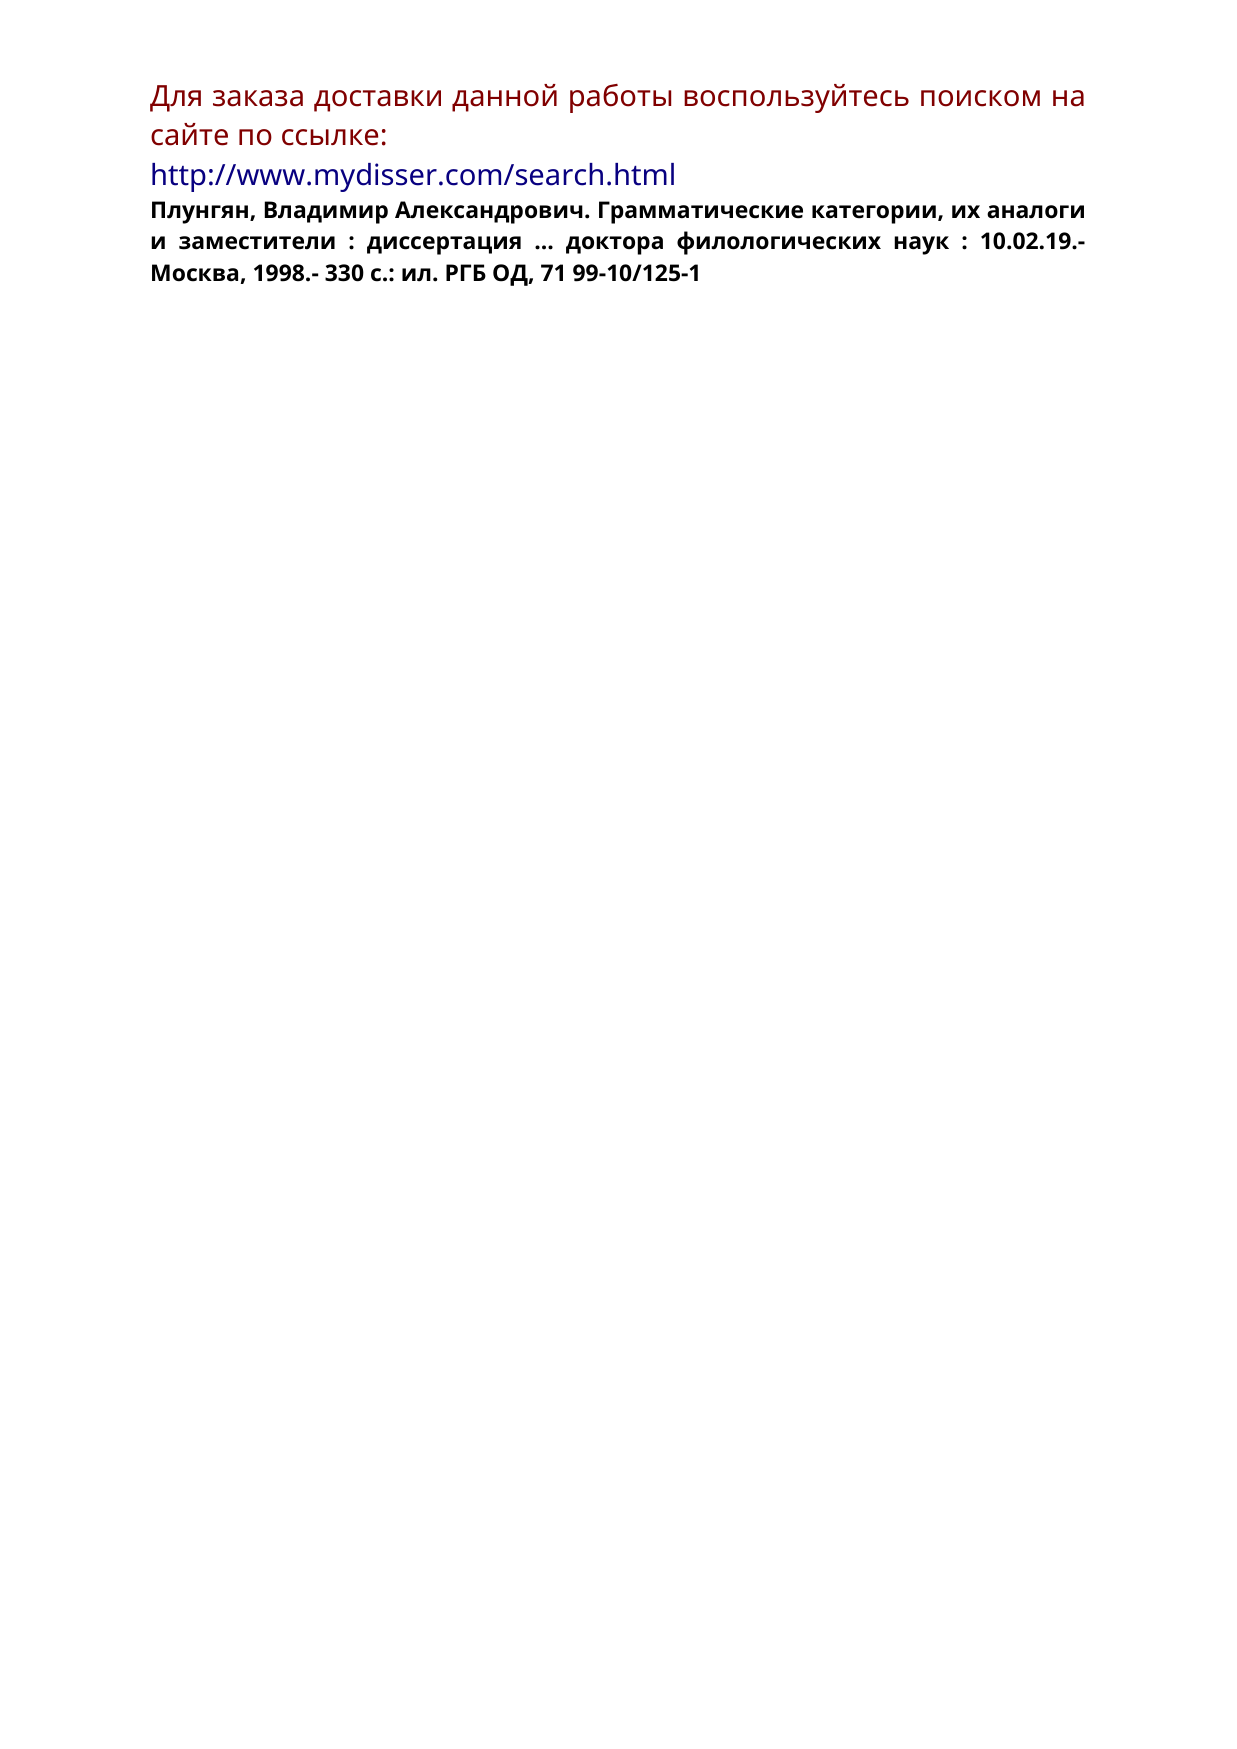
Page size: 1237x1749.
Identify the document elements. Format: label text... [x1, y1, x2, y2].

text Плунгян, Владимир Александрович. Грамматические категории, их аналоги и заместители : диссертация ... доктора филологических наук : 10.02.19.- Москва, 1998.- 330 с.: ил. РГБ ОД, 71 99-10/125-1 [150, 194, 1086, 288]
